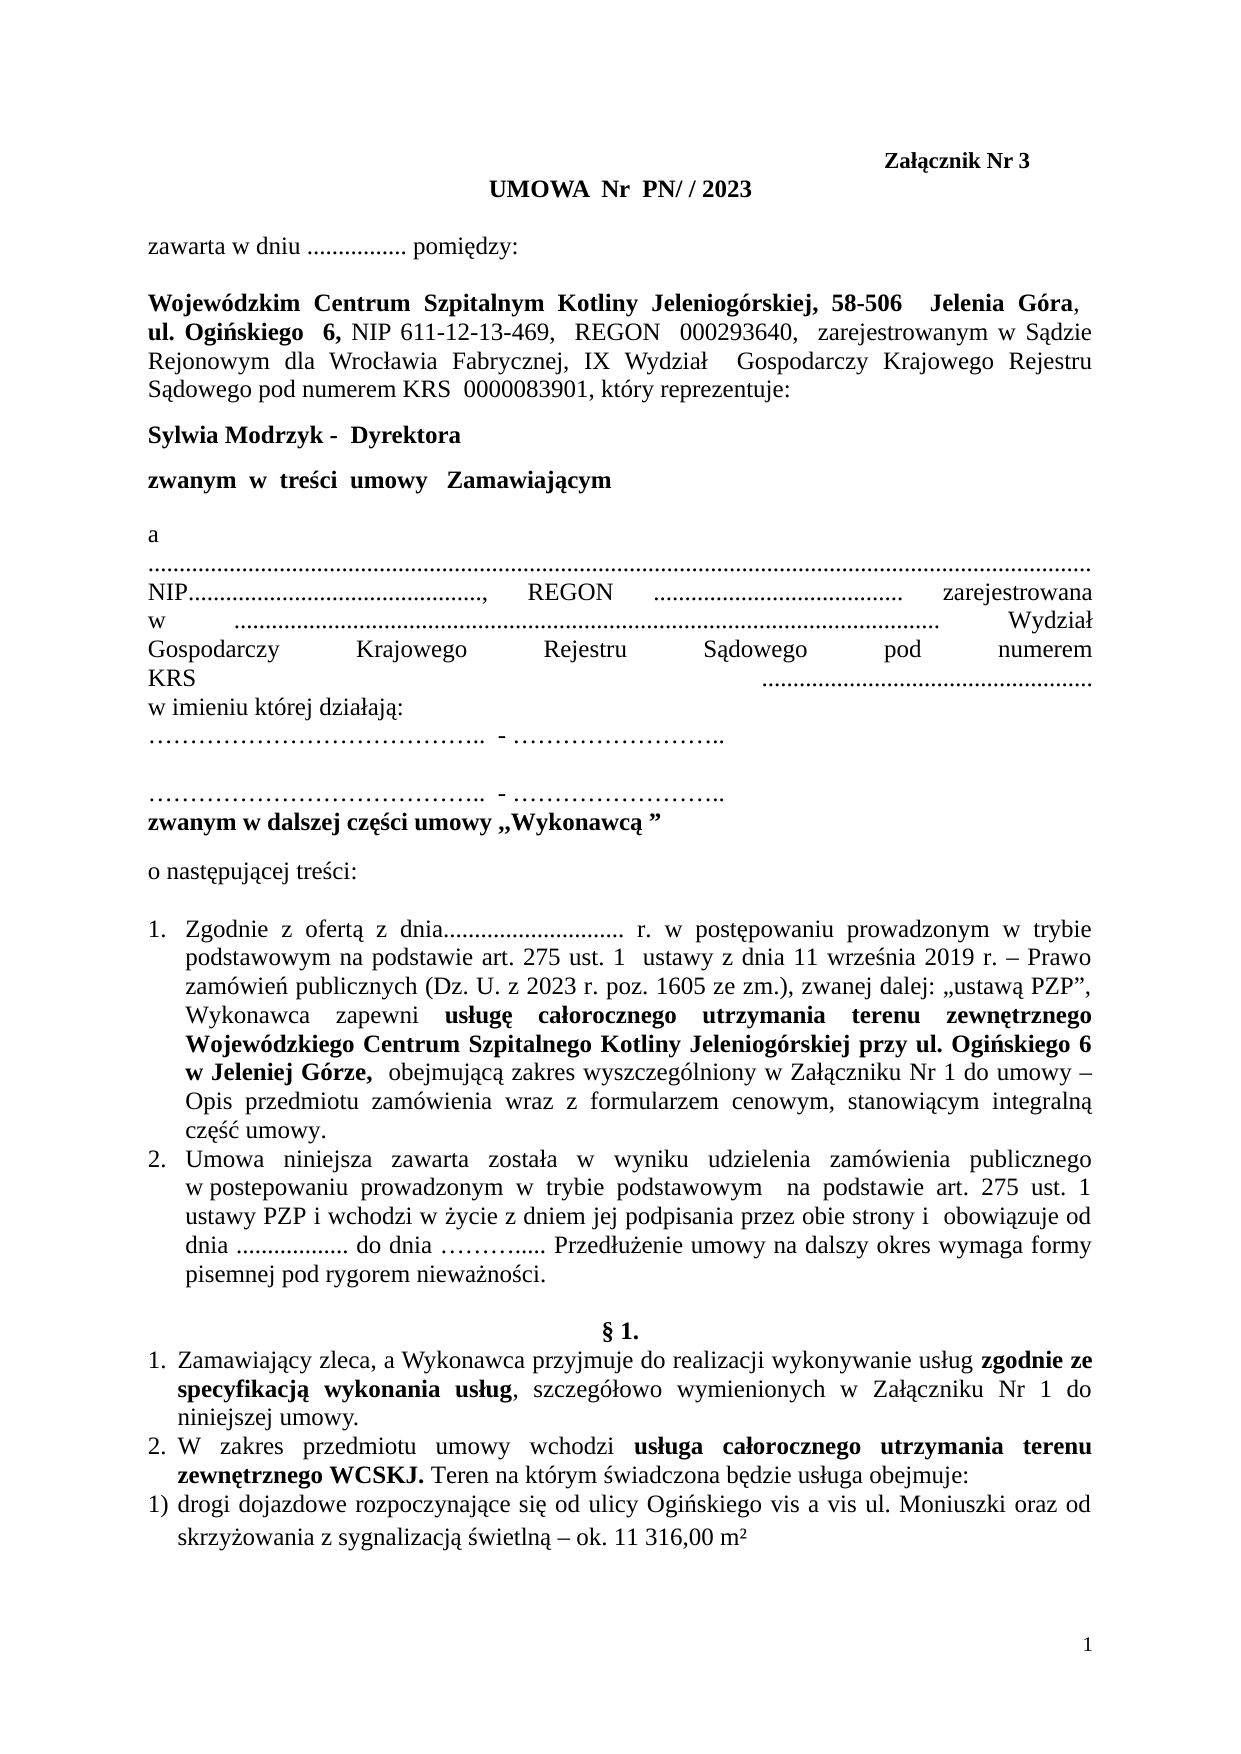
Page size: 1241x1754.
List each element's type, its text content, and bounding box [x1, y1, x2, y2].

list Zgodnie z ofertą z dnia............................. r. w postępowaniu prowadzonym w trybie podstawowym na podstawie art. 275 ust. 1 ustawy z dnia 11 września 2019 r. – Prawo zamówień publicznych (Dz. U. z 2023 r. poz. 1605 ze zm.), zwanej dalej: „ustawą PZP”, Wykonawca zapewni usługę całorocznego utrzymania terenu zewnętrznego Wojewódzkiego Centrum Szpitalnego Kotliny Jeleniogórskiej przy ul. Ogińskiego 6 w Jeleniej Górze, obejmującą zakres wyszczególniony w Załączniku Nr 1 do umowy – Opis przedmiotu zamówienia wraz z formularzem cenowym, stanowiącym integralną część umowy. [148, 914, 1093, 1144]
text Załącznik Nr 3 [148, 148, 1093, 174]
text Wojewódzkim Centrum Szpitalnym Kotliny Jeleniogórskiej, 58-506 Jelenia Góra, ul. Ogińskiego 6, NIP 611-12-13-469, REGON 000293640, zarejestrowanym w Sądzie Rejonowym dla Wrocławia Fabrycznej, IX Wydział Gospodarczy Krajowego Rejestru Sądowego pod numerem KRS 0000083901, który reprezentuje: [148, 288, 1093, 403]
text ....................................................................................................................................................... NIP..............................................., REGON ........................................ zarejestrowana w ................................................................................................................. Wydział Gospodarczy Krajowego Rejestru Sądowego pod numerem KRS ..................................................... w imieniu której działają: [148, 548, 1093, 720]
text ………………………………….. - …………………….. [148, 778, 1093, 807]
list W zakres przedmiotu umowy wchodzi usługa całorocznego utrzymania terenu zewnętrznego WCSKJ. Teren na którym świadczona będzie usługa obejmuje: [148, 1431, 1093, 1489]
text § 1. [148, 1316, 1093, 1345]
text zwanym w treści umowy Zamawiającym [148, 465, 1093, 494]
text ………………………………….. - …………………….. [148, 720, 1093, 749]
text zwanym w dalszej części umowy ,,Wykonawcą ” [148, 807, 1093, 835]
text o następującej treści: [148, 856, 1093, 885]
list Umowa niniejsza zawarta została w wyniku udzielenia zamówienia publicznego w postepowaniu prowadzonym w trybie podstawowym na podstawie art. 275 ust. 1 ustawy PZP i wchodzi w życie z dniem jej podpisania przez obie strony i obowiązuje od dnia .................. do dnia ………..... Przedłużenie umowy na dalszy okres wymaga formy pisemnej pod rygorem nieważności. [148, 1144, 1093, 1287]
text zawarta w dniu ................ pomiędzy: [148, 231, 1093, 259]
text UMOWA Nr PN/ / 2023 [148, 174, 1093, 203]
text Sylwia Modrzyk - Dyrektora [148, 420, 1093, 449]
text a [148, 519, 1093, 548]
list Zamawiający zleca, a Wykonawca przyjmuje do realizacji wykonywanie usług zgodnie ze specyfikacją wykonania usług, szczegółowo wymienionych w Załączniku Nr 1 do niniejszej umowy. [148, 1345, 1093, 1431]
list drogi dojazdowe rozpoczynające się od ulicy Ogińskiego vis a vis ul. Moniuszki oraz od skrzyżowania z sygnalizacją świetlną – ok. 11 316,00 m² [148, 1489, 1093, 1550]
